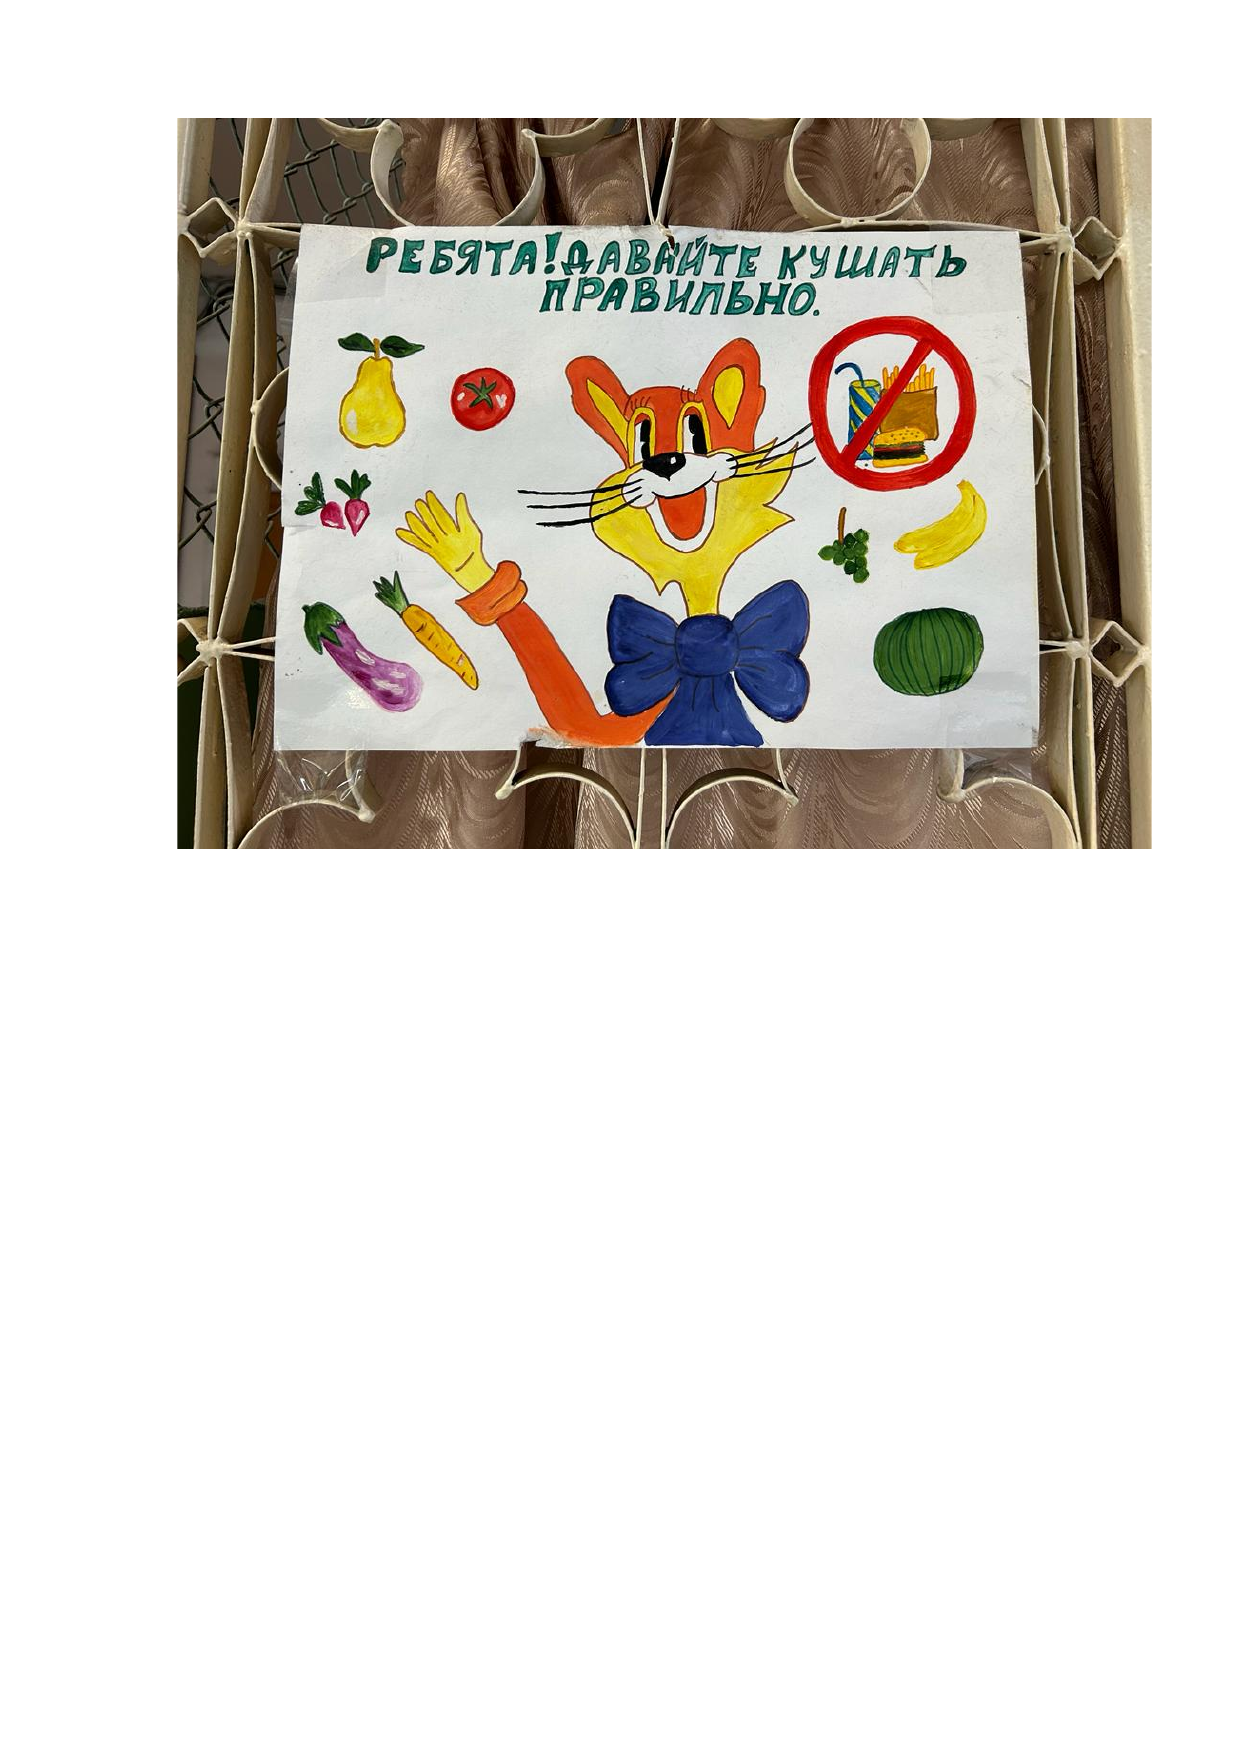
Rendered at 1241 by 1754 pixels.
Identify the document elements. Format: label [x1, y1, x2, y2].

picture [177, 118, 1152, 849]
